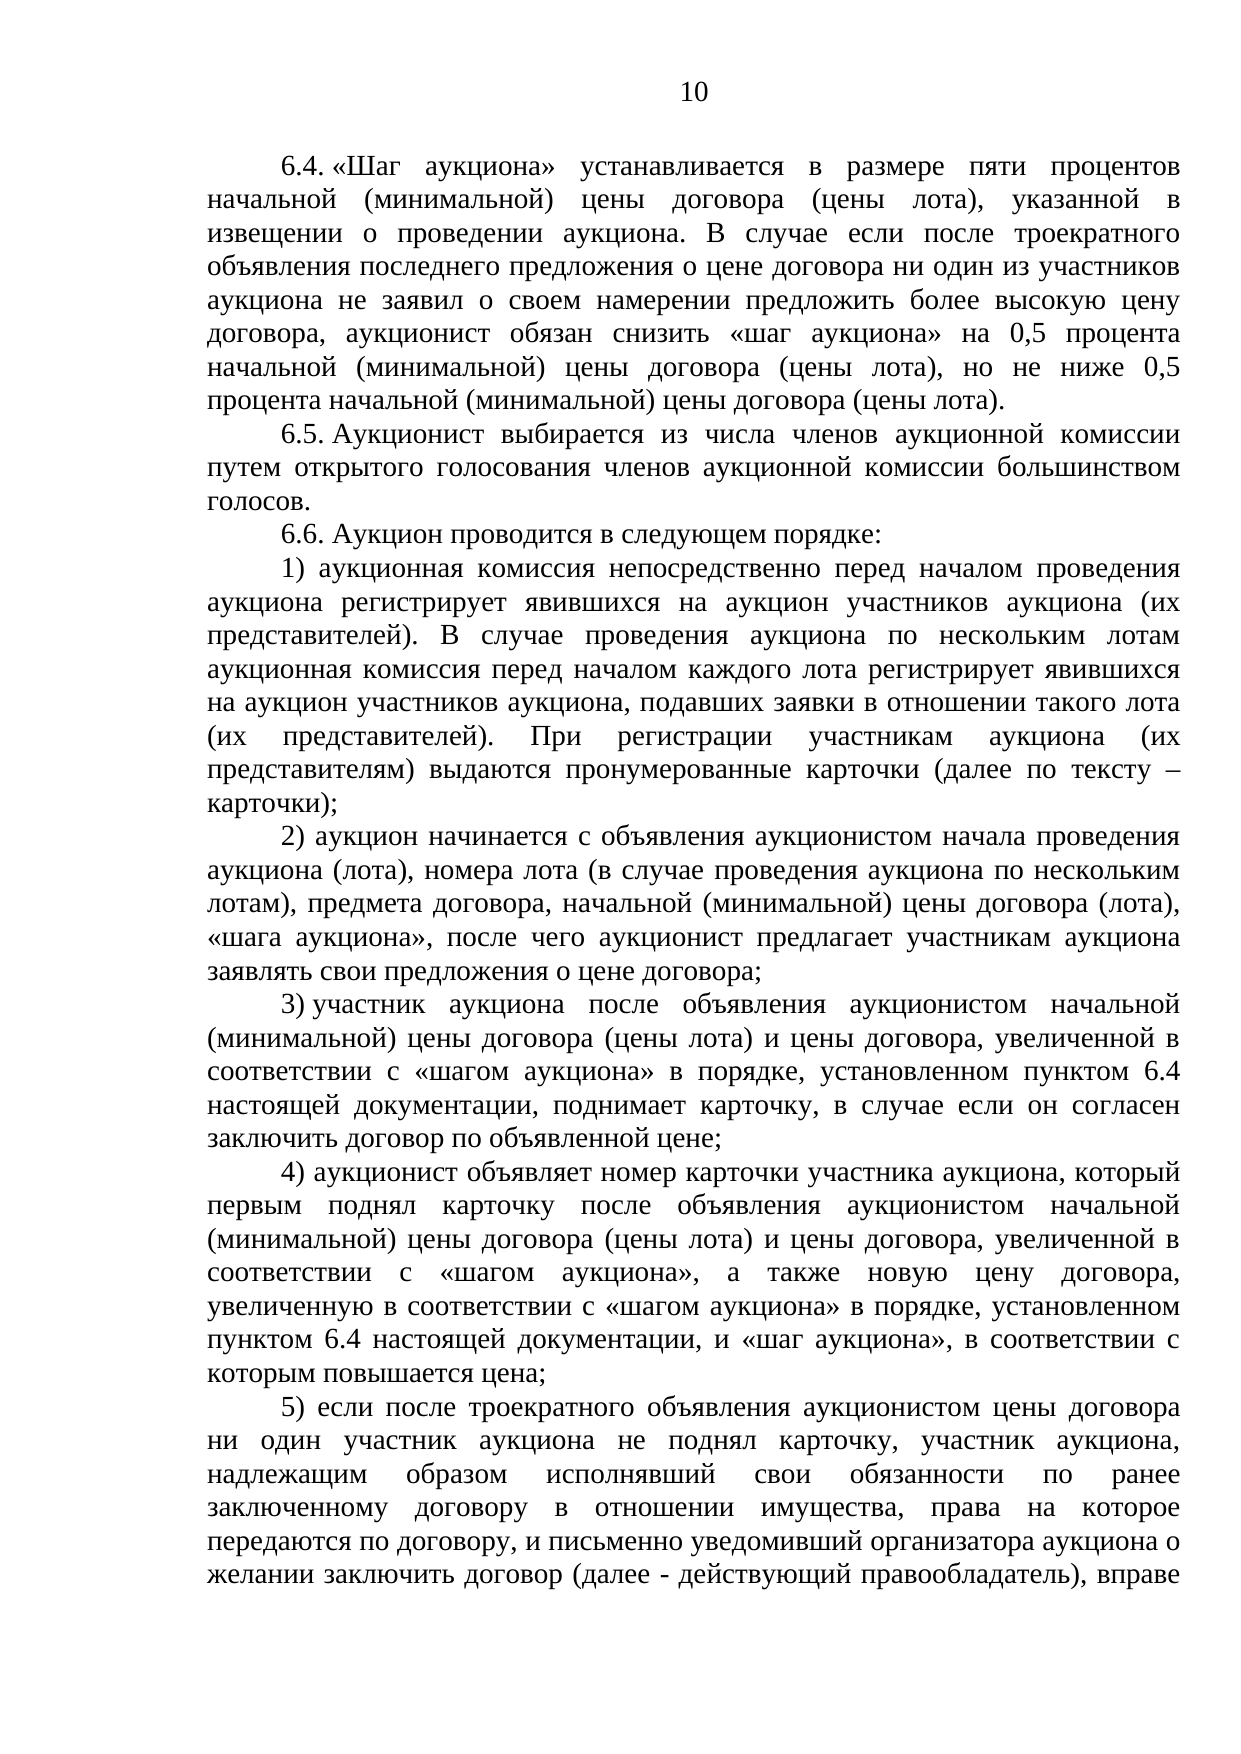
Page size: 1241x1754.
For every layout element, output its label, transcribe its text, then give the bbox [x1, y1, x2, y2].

text 4) аукционист объявляет номер карточки участника аукциона, который первым поднял карточку после объявления аукционистом начальной (минимальной) цены договора (цены лота) и цены договора, увеличенной в соответствии с «шагом аукциона», а также новую цену договора, увеличенную в соответствии с «шагом аукциона» в порядке, установленном пунктом 6.4 настоящей документации, и «шаг аукциона», в соответствии с которым повышается цена; [207, 1154, 1181, 1389]
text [207, 1389, 1181, 1590]
text 2) аукцион начинается с объявления аукционистом начала проведения аукциона (лота), номера лота (в случае проведения аукциона по нескольким лотам), предмета договора, начальной (минимальной) цены договора (лота), «шага аукциона», после чего аукционист предлагает участникам аукциона заявлять свои предложения о цене договора; [207, 818, 1181, 986]
text 1) аукционная комиссия непосредственно перед началом проведения аукциона регистрирует явившихся на аукцион участников аукциона (их представителей). В случае проведения аукциона по нескольким лотам аукционная комиссия перед началом каждого лота регистрирует явившихся на аукцион участников аукциона, подавших заявки в отношении такого лота (их представителей). При регистрации участникам аукциона (их представителям) выдаются пронумерованные карточки (далее по тексту – карточки); [207, 550, 1181, 818]
text 6.5. Аукционист выбирается из числа членов аукционной комиссии путем открытого голосования членов аукционной комиссии большинством голосов. [207, 416, 1181, 517]
text 6.4. «Шаг аукциона» устанавливается в размере пяти процентов начальной (минимальной) цены договора (цены лота), указанной в извещении о проведении аукциона. В случае если после троекратного объявления последнего предложения о цене договора ни один из участников аукциона не заявил о своем намерении предложить более высокую цену договора, аукционист обязан снизить «шаг аукциона» на 0,5 процента начальной (минимальной) цены договора (цены лота), но не ниже 0,5 процента начальной (минимальной) цены договора (цены лота). [207, 148, 1181, 416]
text 3) участник аукциона после объявления аукционистом начальной (минимальной) цены договора (цены лота) и цены договора, увеличенной в соответствии с «шагом аукциона» в порядке, установленном пунктом 6.4 настоящей документации, поднимает карточку, в случае если он согласен заключить договор по объявленной цене; [207, 986, 1181, 1154]
text 6.6. Аукцион проводится в следующем порядке: [207, 517, 1181, 550]
